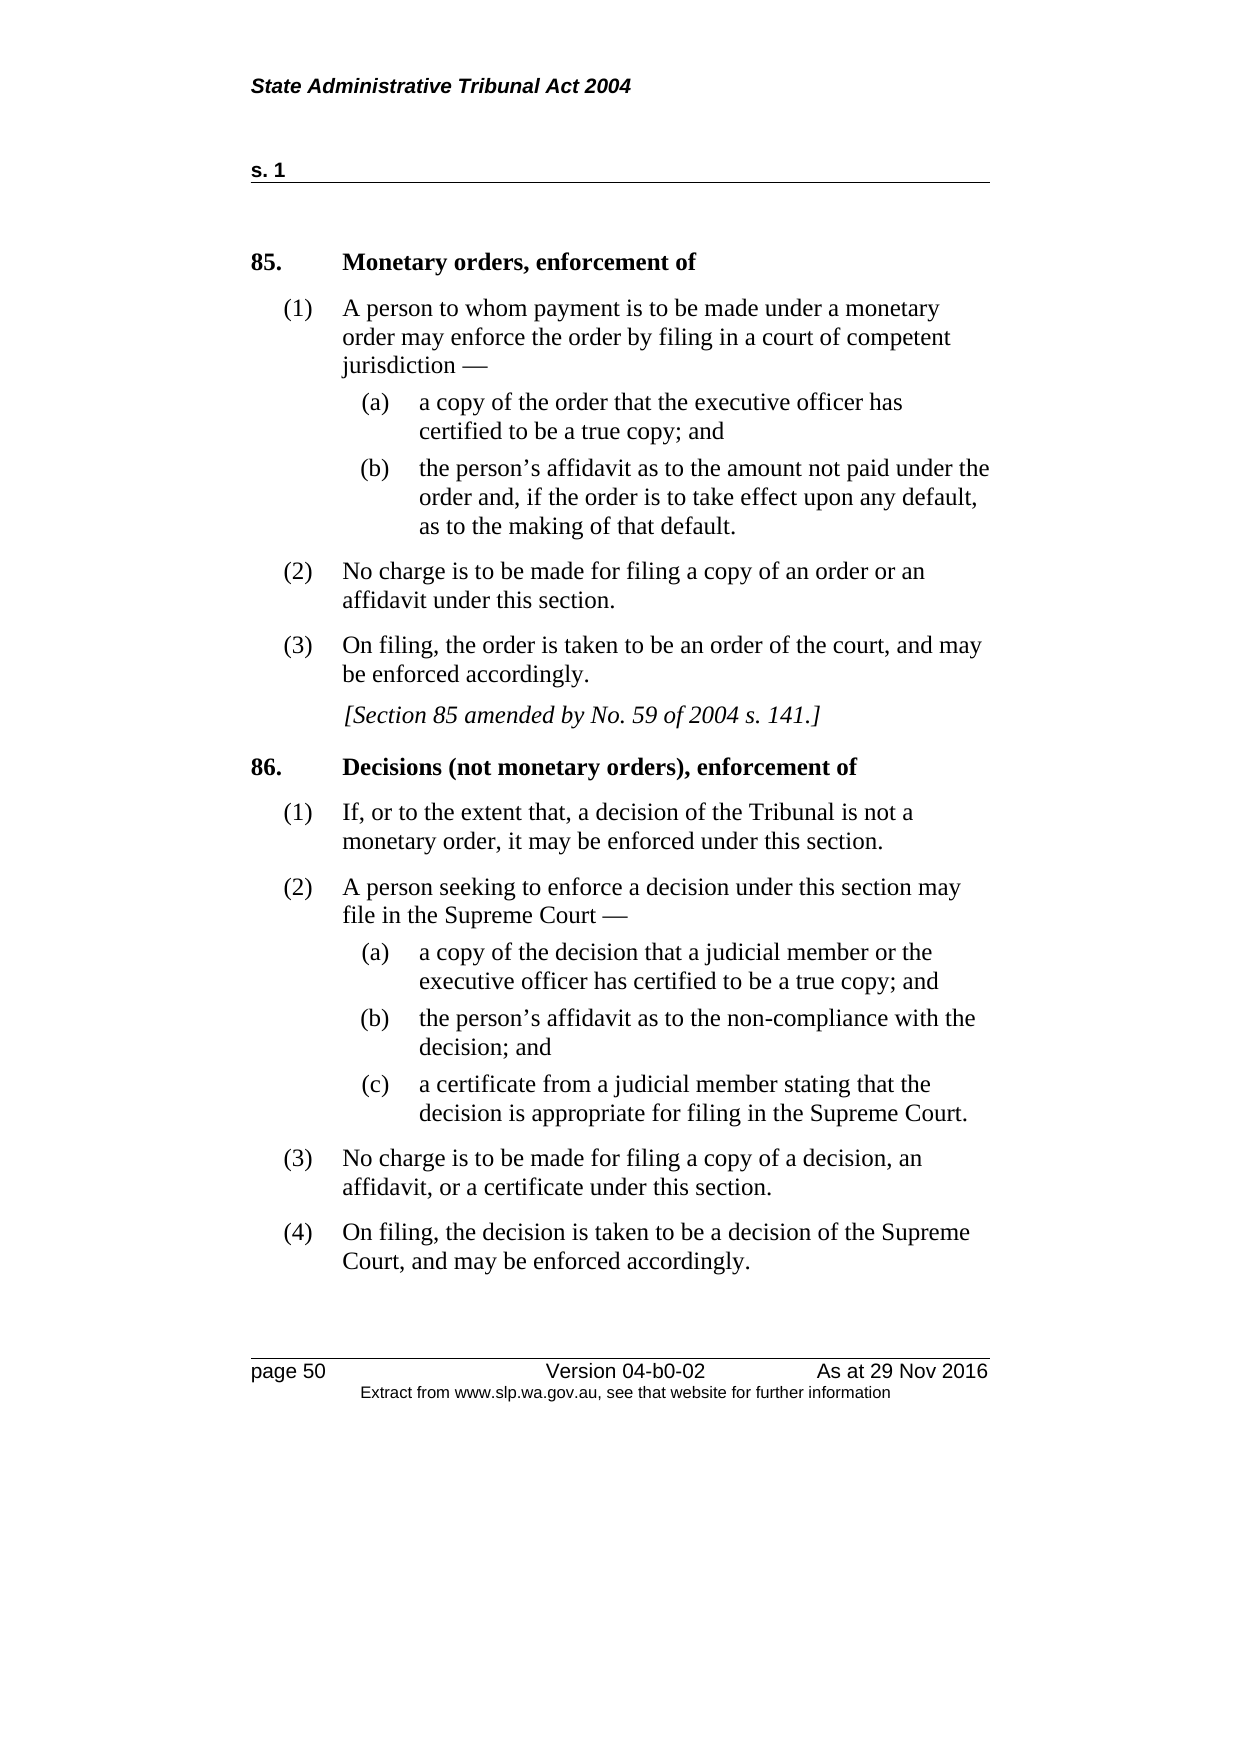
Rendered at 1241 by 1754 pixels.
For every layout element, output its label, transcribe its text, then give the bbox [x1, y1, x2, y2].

text (3) On filing, the order is taken to be an order of the court, and may be enforced accordingly. [251, 630, 990, 688]
text (1) If, or to the extent that, a decision of the Tribunal is not a monetary order, it may be enforced under this section. [251, 797, 990, 855]
text (1) A person to whom payment is to be made under a monetary order may enforce the order by filing in a court of competent jurisdiction — [251, 293, 990, 379]
text (2) No charge is to be made for filing a copy of an order or an affidavit under this section. [251, 556, 990, 614]
text (a) a copy of the decision that a judicial member or the executive officer has certified to be a true copy; and [251, 937, 990, 995]
text (b) the person’s affidavit as to the non-compliance with the decision; and [251, 1003, 990, 1061]
text (b) the person’s affidavit as to the amount not paid under the order and, if the order is to take effect upon any default, as to the making of that default. [251, 453, 990, 539]
subtitle 86. Decisions (not monetary orders), enforcement of [251, 752, 990, 781]
text [Section 85 amended by No. 59 of 2004 s. 141.] [251, 700, 990, 729]
text (3) No charge is to be made for filing a copy of a decision, an affidavit, or a certificate under this section. [251, 1143, 990, 1201]
text (4) On filing, the decision is taken to be a decision of the Supreme Court, and may be enforced accordingly. [251, 1217, 990, 1275]
text (a) a copy of the order that the executive officer has certified to be a true copy; and [251, 387, 990, 445]
text (2) A person seeking to enforce a decision under this section may file in the Supreme Court — [251, 872, 990, 929]
subtitle 85. Monetary orders, enforcement of [251, 247, 990, 276]
text (c) a certificate from a judicial member stating that the decision is appropriate for filing in the Supreme Court. [251, 1069, 990, 1127]
